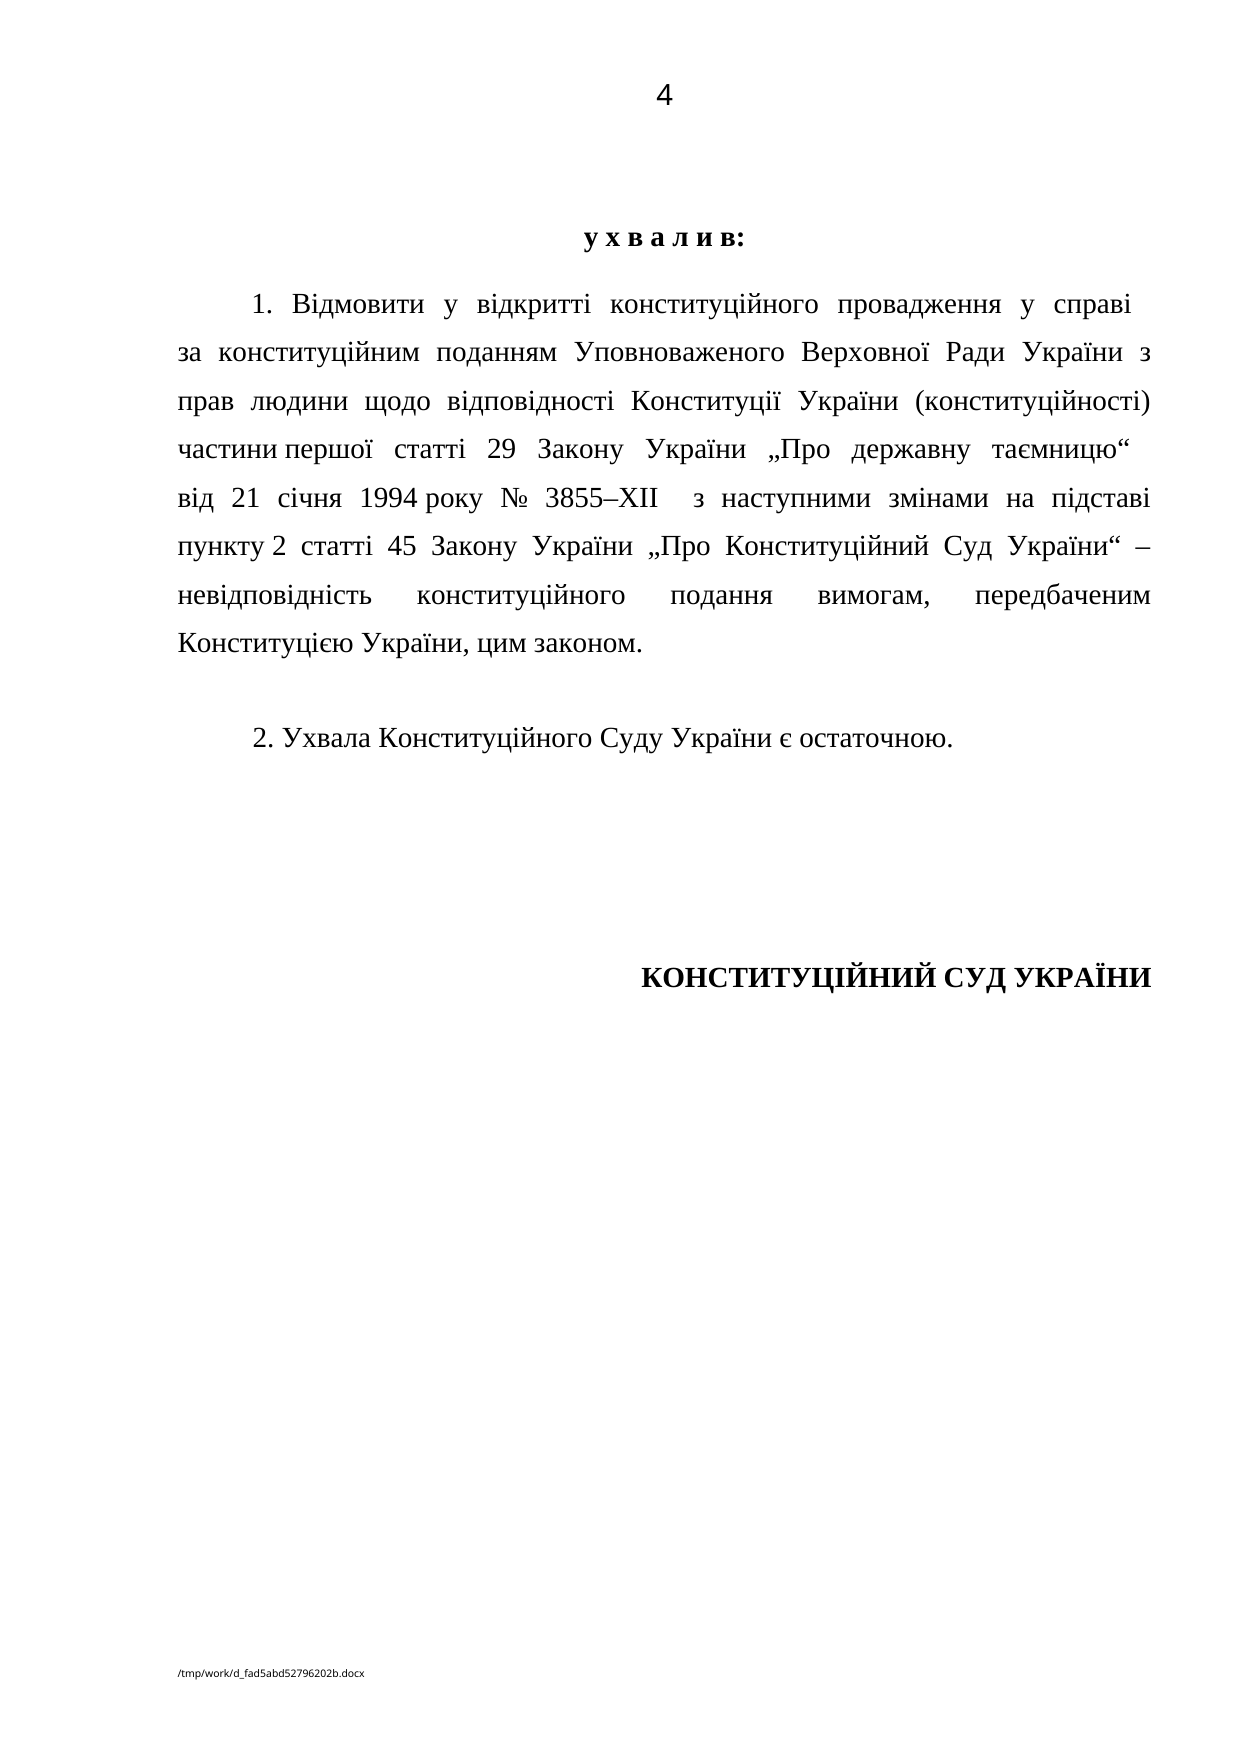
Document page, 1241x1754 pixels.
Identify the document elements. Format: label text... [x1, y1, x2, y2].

text у х в а л и в: [177, 219, 1152, 252]
text Конституційний Суд України [177, 960, 1152, 994]
text 2. Ухвала Конституційного Суду України є остаточною. [177, 720, 1152, 754]
text 1. Відмовити у відкритті конституційного провадження у справі за конституційним поданням Уповноваженого Верховної Ради України з прав людини щодо відповідності Конституції України (конституційності) частини першої статті 29 Закону України „Про державну таємницю“ від 21 січня 1994 року № 3855–ХIІ з наступними змінами на підставі пункту 2 статті 45 Закону України „Про Конституційний Суд України“ – невідповідність конституційного подання вимогам, передбаченим Конституцією України, цим законом. [177, 286, 1152, 659]
